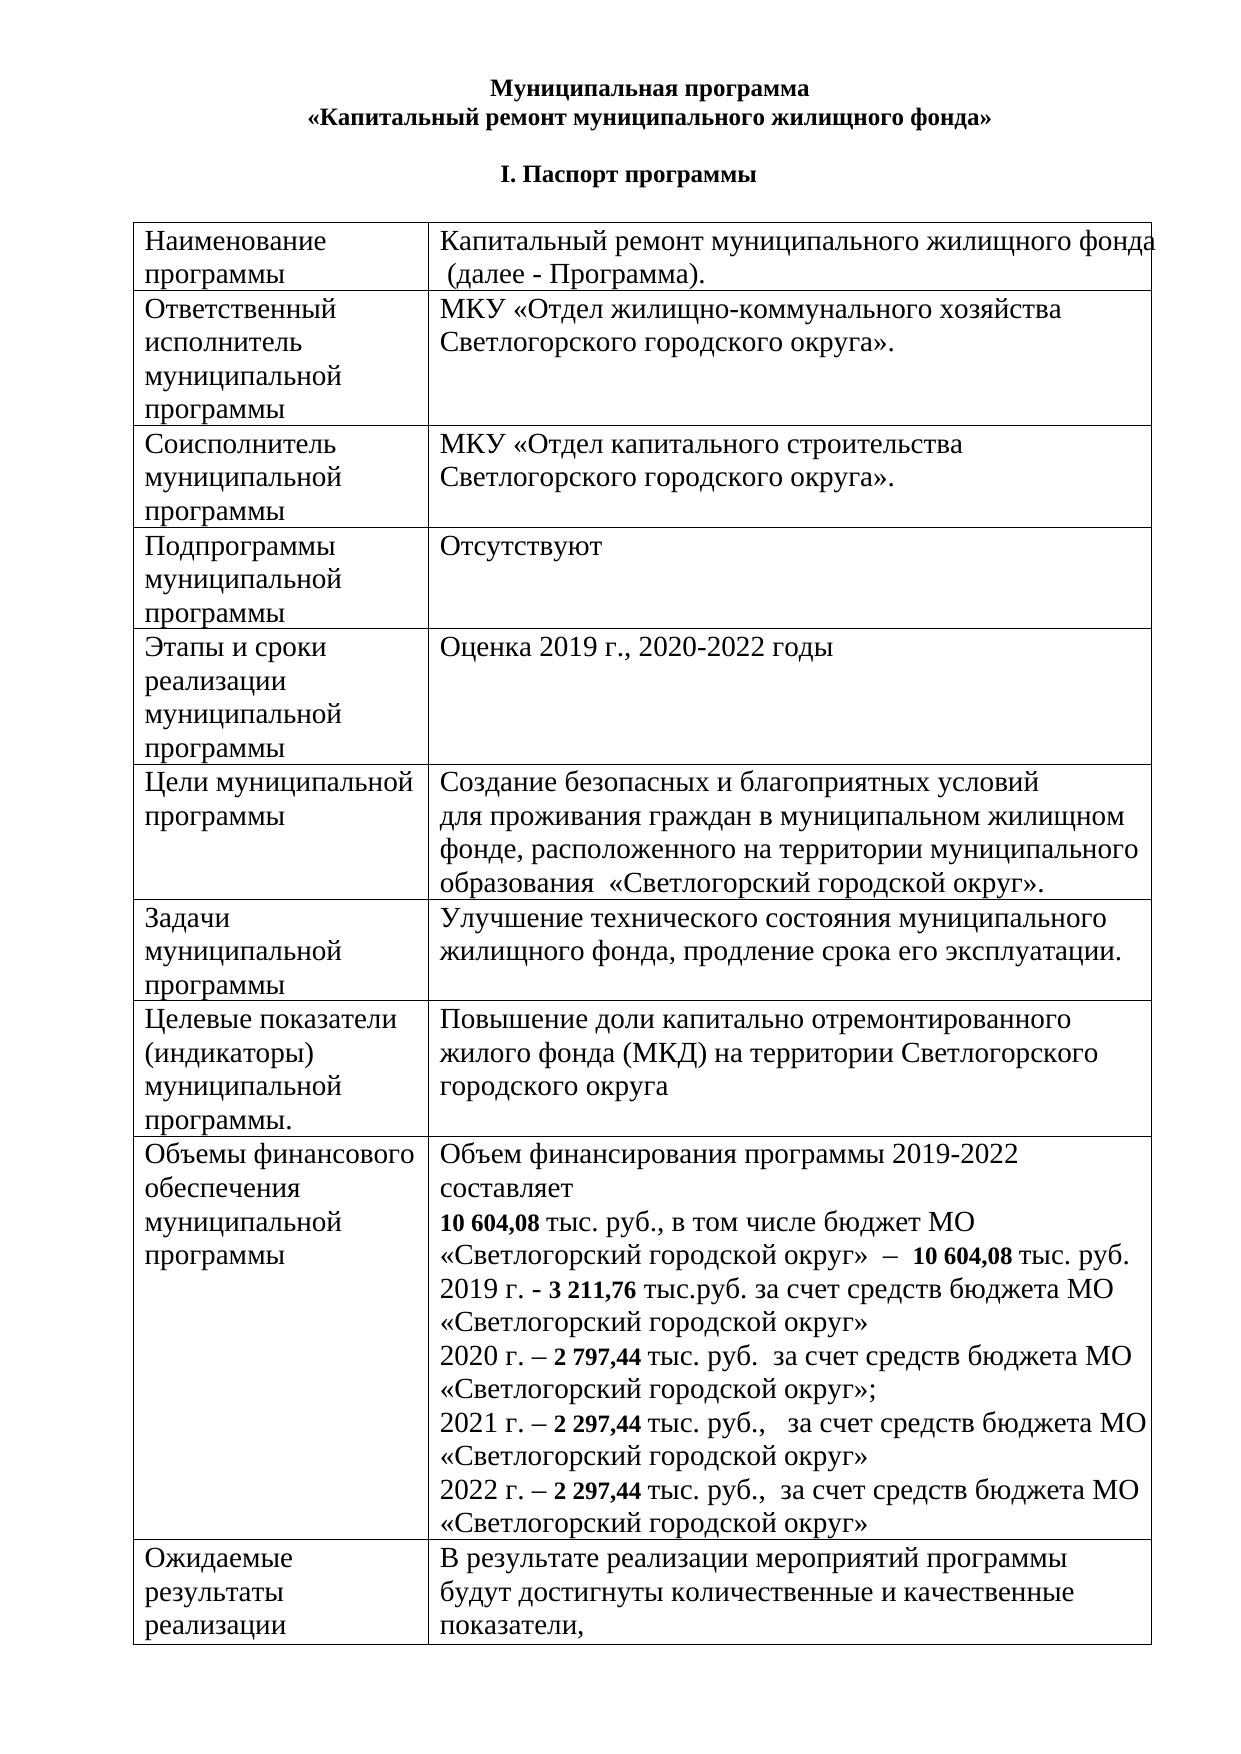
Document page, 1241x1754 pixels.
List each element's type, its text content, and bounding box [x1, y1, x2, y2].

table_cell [429, 1540, 1151, 1644]
table_cell Объем финансирования программы 2019-2022 составляет 10 604,08 тыс. руб., в том числе бюджет МО «Светлогорский городской округ» – 10 604,08 тыс. руб. 2019 г. - 3 211,76 тыс.руб. за счет средств бюджета МО «Светлогорский городской округ» 2020 г. – 2 797,44 тыс. руб. за счет средств бюджета МО «Светлогорский городской округ»; 2021 г. – 2 297,44 тыс. руб., за счет средств бюджета МО «Светлогорский городской округ» 2022 г. – 2 297,44 тыс. руб., за счет средств бюджета МО «Светлогорский городской округ» [429, 1137, 1151, 1539]
table_cell Ответственный исполнитель муниципальной программы [134, 291, 428, 425]
table_cell Отсутствуют [429, 528, 1151, 628]
table_cell Улучшение технического состояния муниципального жилищного фонда, продление срока его эксплуатации. [429, 900, 1151, 1000]
table_cell Соисполнитель муниципальной программы [134, 426, 428, 527]
table_header Капитальный ремонт муниципального жилищного фонда (далее - Программа). [429, 223, 1151, 290]
table_cell Подпрограммы муниципальной программы [134, 528, 428, 628]
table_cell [134, 1540, 428, 1644]
table_cell Оценка 2019 г., 2020-2022 годы [429, 629, 1151, 763]
title Муниципальная программа [103, 73, 1122, 102]
table_cell МКУ «Отдел капитального строительства Светлогорского городского округа». [429, 426, 1151, 527]
table_cell Повышение доли капитально отремонтированного жилого фонда (МКД) на территории Светлогорского городского округа [429, 1001, 1151, 1136]
title «Капитальный ремонт муниципального жилищного фонда» [103, 102, 1122, 131]
table_cell Задачи муниципальной программы [134, 900, 428, 1000]
table_header Наименование программы [134, 223, 428, 290]
table_cell Создание безопасных и благоприятных условий для проживания граждан в муниципальном жилищном фонде, расположенного на территории муниципального образования «Светлогорский городской округ». [429, 765, 1151, 899]
table_cell Объемы финансового обеспечения муниципальной программы [134, 1137, 428, 1539]
table_cell Цели муниципальной программы [134, 765, 428, 899]
subtitle I. Паспорт программы [103, 159, 1122, 188]
table_cell Этапы и сроки реализации муниципальной программы [134, 629, 428, 763]
table_cell Целевые показатели (индикаторы) муниципальной программы. [134, 1001, 428, 1136]
table_cell МКУ «Отдел жилищно-коммунального хозяйства Светлогорского городского округа». [429, 291, 1151, 425]
